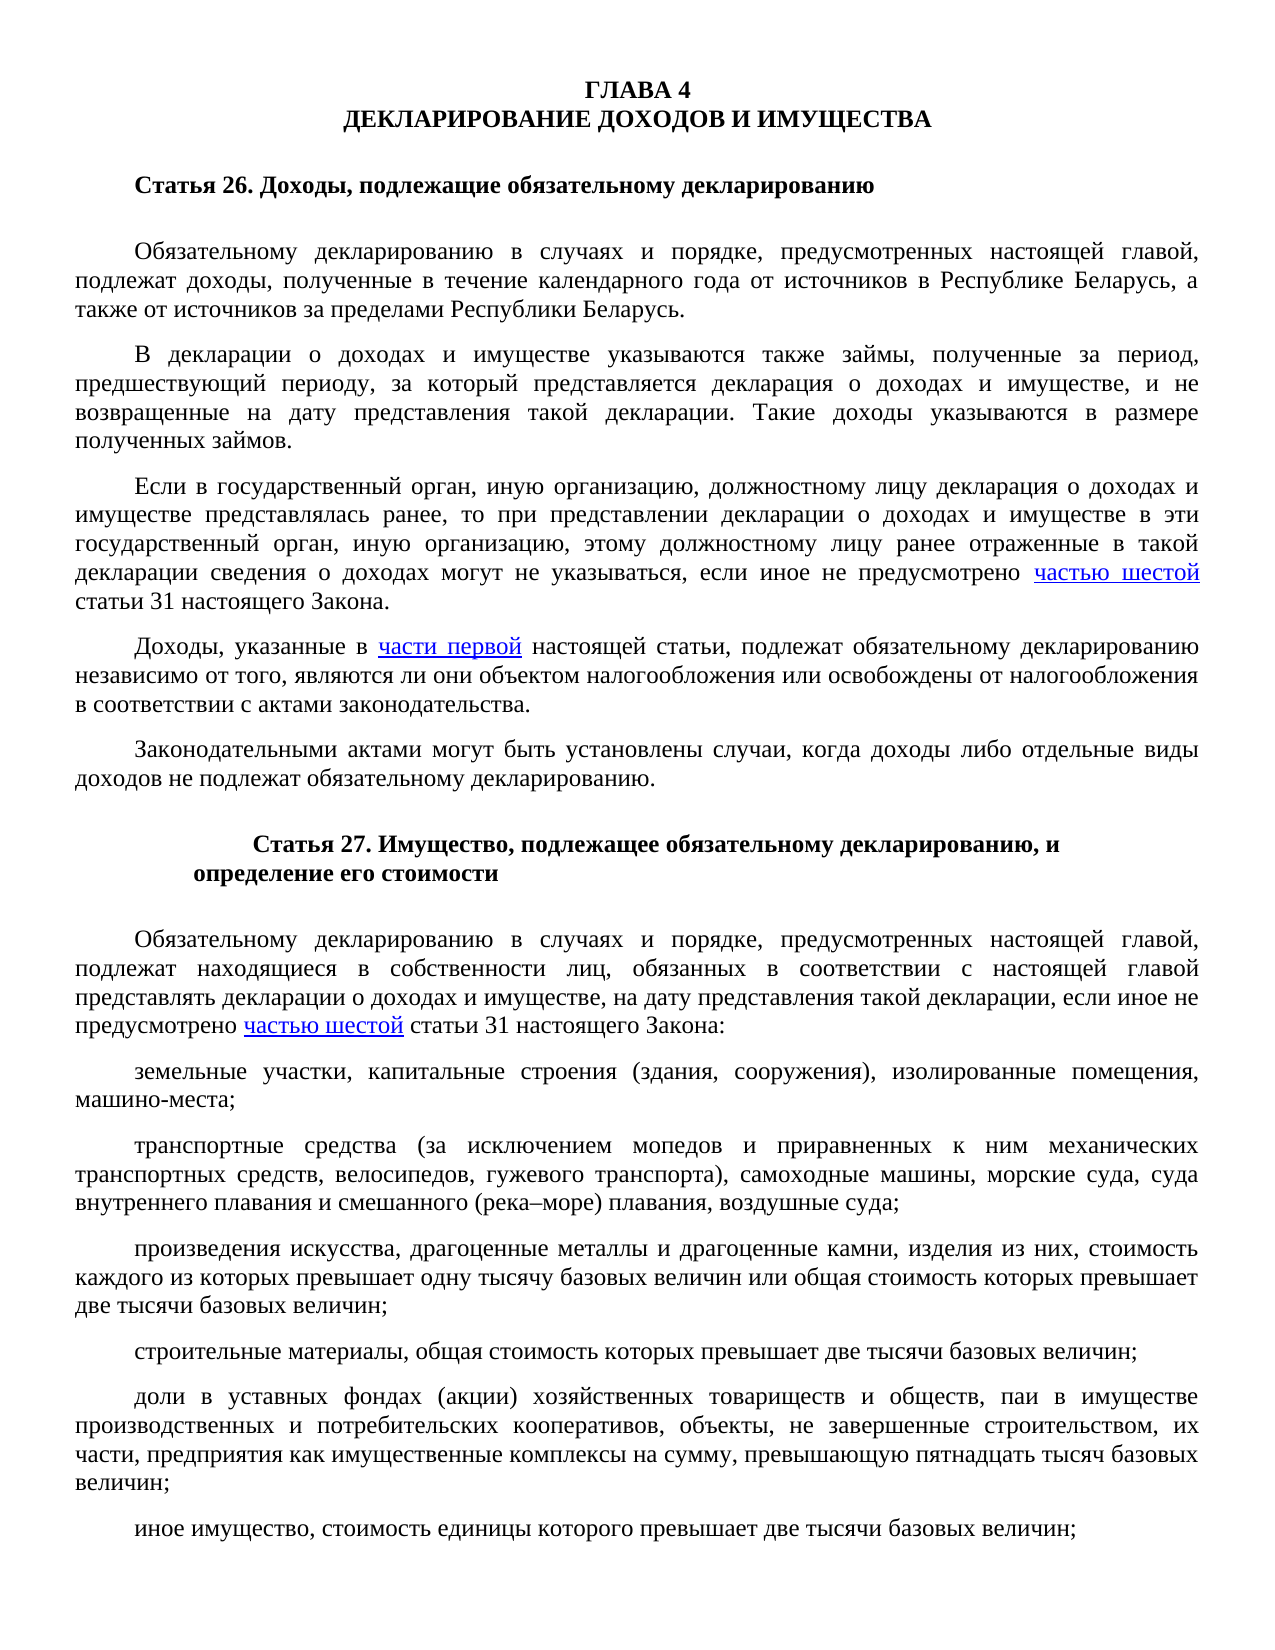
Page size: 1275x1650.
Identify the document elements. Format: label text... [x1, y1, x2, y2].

text Обязательному декларированию в случаях и порядке, предусмотренных настоящей главой, подлежат находящиеся в собственности лиц, обязанных в соответствии с настоящей главой представлять декларации о доходах и имуществе, на дату представления такой декларации, если иное не предусмотрено частью шестой статьи 31 настоящего Закона: [75, 924, 1200, 1039]
text транспортные средства (за исключением мопедов и приравненных к ним механических транспортных средств, велосипедов, гужевого транспорта), самоходные машины, морские суда, суда внутреннего плавания и смешанного (река–море) плавания, воздушные суда; [75, 1130, 1200, 1216]
text иное имущество, стоимость единицы которого превышает две тысячи базовых величин; [75, 1513, 1200, 1542]
text земельные участки, капитальные строения (здания, сооружения), изолированные помещения, машино-места; [75, 1056, 1200, 1113]
text Статья 27. Имущество, подлежащее обязательному декларированию, и определение его стоимости [193, 829, 1200, 887]
text Обязательному декларированию в случаях и порядке, предусмотренных настоящей главой, подлежат доходы, полученные в течение календарного года от источников в Республике Беларусь, а также от источников за пределами Республики Беларусь. [75, 236, 1200, 322]
text доли в уставных фондах (акции) хозяйственных товариществ и обществ, паи в имуществе производственных и потребительских кооперативов, объекты, не завершенные строительством, их части, предприятия как имущественные комплексы на сумму, превышающую пятнадцать тысяч базовых величин; [75, 1381, 1200, 1496]
text В декларации о доходах и имуществе указываются также займы, полученные за период, предшествующий периоду, за который представляется декларация о доходах и имуществе, и не возвращенные на дату представления такой декларации. Такие доходы указываются в размере полученных займов. [75, 339, 1200, 454]
text Статья 26. Доходы, подлежащие обязательному декларированию [134, 170, 1200, 199]
text Законодательными актами могут быть установлены случаи, когда доходы либо отдельные виды доходов не подлежат обязательному декларированию. [75, 734, 1200, 792]
text Доходы, указанные в части первой настоящей статьи, подлежат обязательному декларированию независимо от того, являются ли они объектом налогообложения или освобождены от налогообложения в соответствии с актами законодательства. [75, 631, 1200, 717]
text Если в государственный орган, иную организацию, должностному лицу декларация о доходах и имуществе представлялась ранее, то при представлении декларации о доходах и имуществе в эти государственный орган, иную организацию, этому должностному лицу ранее отраженные в такой декларации сведения о доходах могут не указываться, если иное не предусмотрено частью шестой статьи 31 настоящего Закона. [75, 471, 1200, 614]
text строительные материалы, общая стоимость которых превышает две тысячи базовых величин; [75, 1336, 1200, 1364]
text ГЛАВА 4 ДЕКЛАРИРОВАНИЕ ДОХОДОВ И ИМУЩЕСТВА [75, 75, 1200, 132]
text произведения искусства, драгоценные металлы и драгоценные камни, изделия из них, стоимость каждого из которых превышает одну тысячу базовых величин или общая стоимость которых превышает две тысячи базовых величин; [75, 1233, 1200, 1319]
